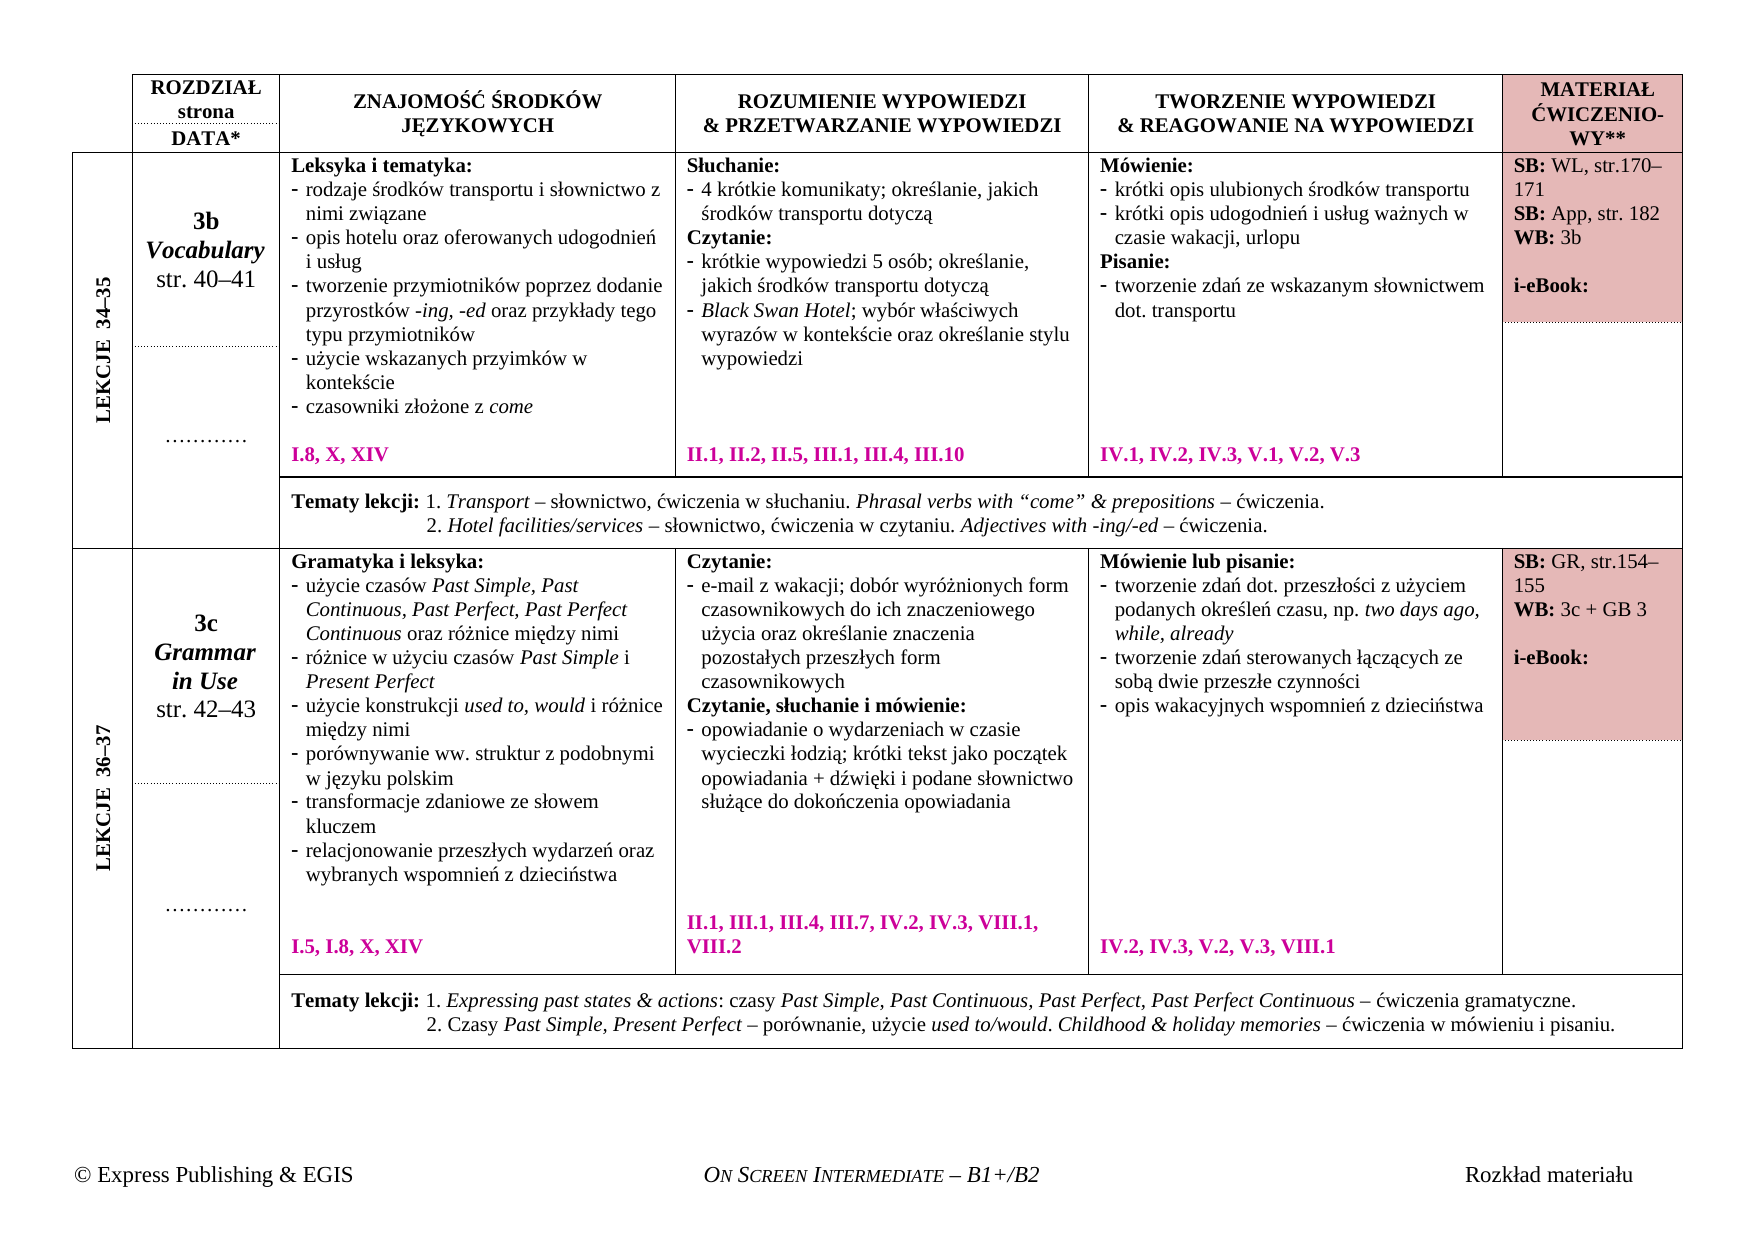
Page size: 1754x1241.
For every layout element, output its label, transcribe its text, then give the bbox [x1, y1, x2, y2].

table_cell [1503, 740, 1682, 974]
table_cell Czytanie: e-mail z wakacji; dobór wyróżnionych form czasownikowych do ich znaczeniowego użycia oraz określanie znaczenia pozostałych przeszłych form czasownikowych Czytanie, słuchanie i mówienie: opowiadanie o wydarzeniach w czasie wycieczki łodzią; krótki tekst jako początek opowiadania + dźwięki i podane słownictwo służące do dokończenia opowiadania II.1, III.1, III.4, III.7, IV.2, IV.3, VIII.1, VIII.2 [676, 549, 1088, 974]
table_cell DATA* [133, 123, 279, 152]
table_header MATERIAŁ ĆWICZENIO-WY** [1503, 75, 1682, 152]
table_header ZNAJOMOŚĆ ŚRODKÓW JĘZYKOWYCH [280, 75, 675, 152]
table_cell 3c Grammar in Use str. 42–43 [133, 549, 279, 783]
table_header ROZUMIENIE WYPOWIEDZI & PRZETWARZANIE WYPOWIEDZI [676, 75, 1088, 152]
table_cell SB: GR, str.154–155 WB: 3c + GB 3 i-eBook: [1503, 549, 1682, 740]
table_cell Leksyka i tematyka: rodzaje środków transportu i słownictwo z nimi związane opis hotelu oraz oferowanych udogodnień i usług tworzenie przymiotników poprzez dodanie przyrostków -ing, -ed oraz przykłady tego typu przymiotników użycie wskazanych przyimków w kontekście czasowniki złożone z come I.8, X, XIV [280, 153, 675, 476]
table_cell LEKCJE 36–37 [73, 549, 132, 1048]
table_cell Mówienie: krótki opis ulubionych środków transportu krótki opis udogodnień i usług ważnych w czasie wakacji, urlopu Pisanie: tworzenie zdań ze wskazanym słownictwem dot. transportu IV.1, IV.2, IV.3, V.1, V.2, V.3 [1089, 153, 1502, 476]
table_cell Gramatyka i leksyka: użycie czasów Past Simple, Past Continuous, Past Perfect, Past Perfect Continuous oraz różnice między nimi różnice w użyciu czasów Past Simple i Present Perfect użycie konstrukcji used to, would i różnice między nimi porównywanie ww. struktur z podobnymi w języku polskim transformacje zdaniowe ze słowem kluczem relacjonowanie przeszłych wydarzeń oraz wybranych wspomnień z dzieciństwa I.5, I.8, X, XIV [280, 549, 675, 974]
table_header TWORZENIE WYPOWIEDZI & REAGOWANIE NA WYPOWIEDZI [1089, 75, 1502, 152]
table_cell Mówienie lub pisanie: tworzenie zdań dot. przeszłości z użyciem podanych określeń czasu, np. two days ago, while, already tworzenie zdań sterowanych łączących ze sobą dwie przeszłe czynności opis wakacyjnych wspomnień z dzieciństwa IV.2, IV.3, V.2, V.3, VIII.1 [1089, 549, 1502, 974]
table_cell Tematy lekcji: 1. Transport – słownictwo, ćwiczenia w słuchaniu. Phrasal verbs with “come” & prepositions – ćwiczenia. 2. Hotel facilities/services – słownictwo, ćwiczenia w czytaniu. Adjectives with -ing/-ed – ćwiczenia. [280, 478, 1682, 548]
table_cell SB: WL, str.170–171 SB: App, str. 182 WB: 3b i-eBook: [1503, 153, 1682, 322]
table_cell Słuchanie: 4 krótkie komunikaty; określanie, jakich środków transportu dotyczą Czytanie: krótkie wypowiedzi 5 osób; określanie, jakich środków transportu dotyczą Black Swan Hotel; wybór właściwych wyrazów w kontekście oraz określanie stylu wypowiedzi II.1, II.2, II.5, III.1, III.4, III.10 [676, 153, 1088, 476]
table_cell ………… [133, 346, 279, 548]
table_cell 3b Vocabulary str. 40–41 [133, 153, 279, 346]
table_cell ………… [133, 783, 279, 1048]
table_header ROZDZIAŁ strona [133, 75, 279, 123]
table_cell [1503, 322, 1682, 476]
table_cell LEKCJE 34–35 [73, 153, 132, 548]
table_cell Tematy lekcji: 1. Expressing past states & actions: czasy Past Simple, Past Continuous, Past Perfect, Past Perfect Continuous – ćwiczenia gramatyczne. 2. Czasy Past Simple, Present Perfect – porównanie, użycie used to/would. Childhood & holiday memories – ćwiczenia w mówieniu i pisaniu. [280, 975, 1682, 1048]
